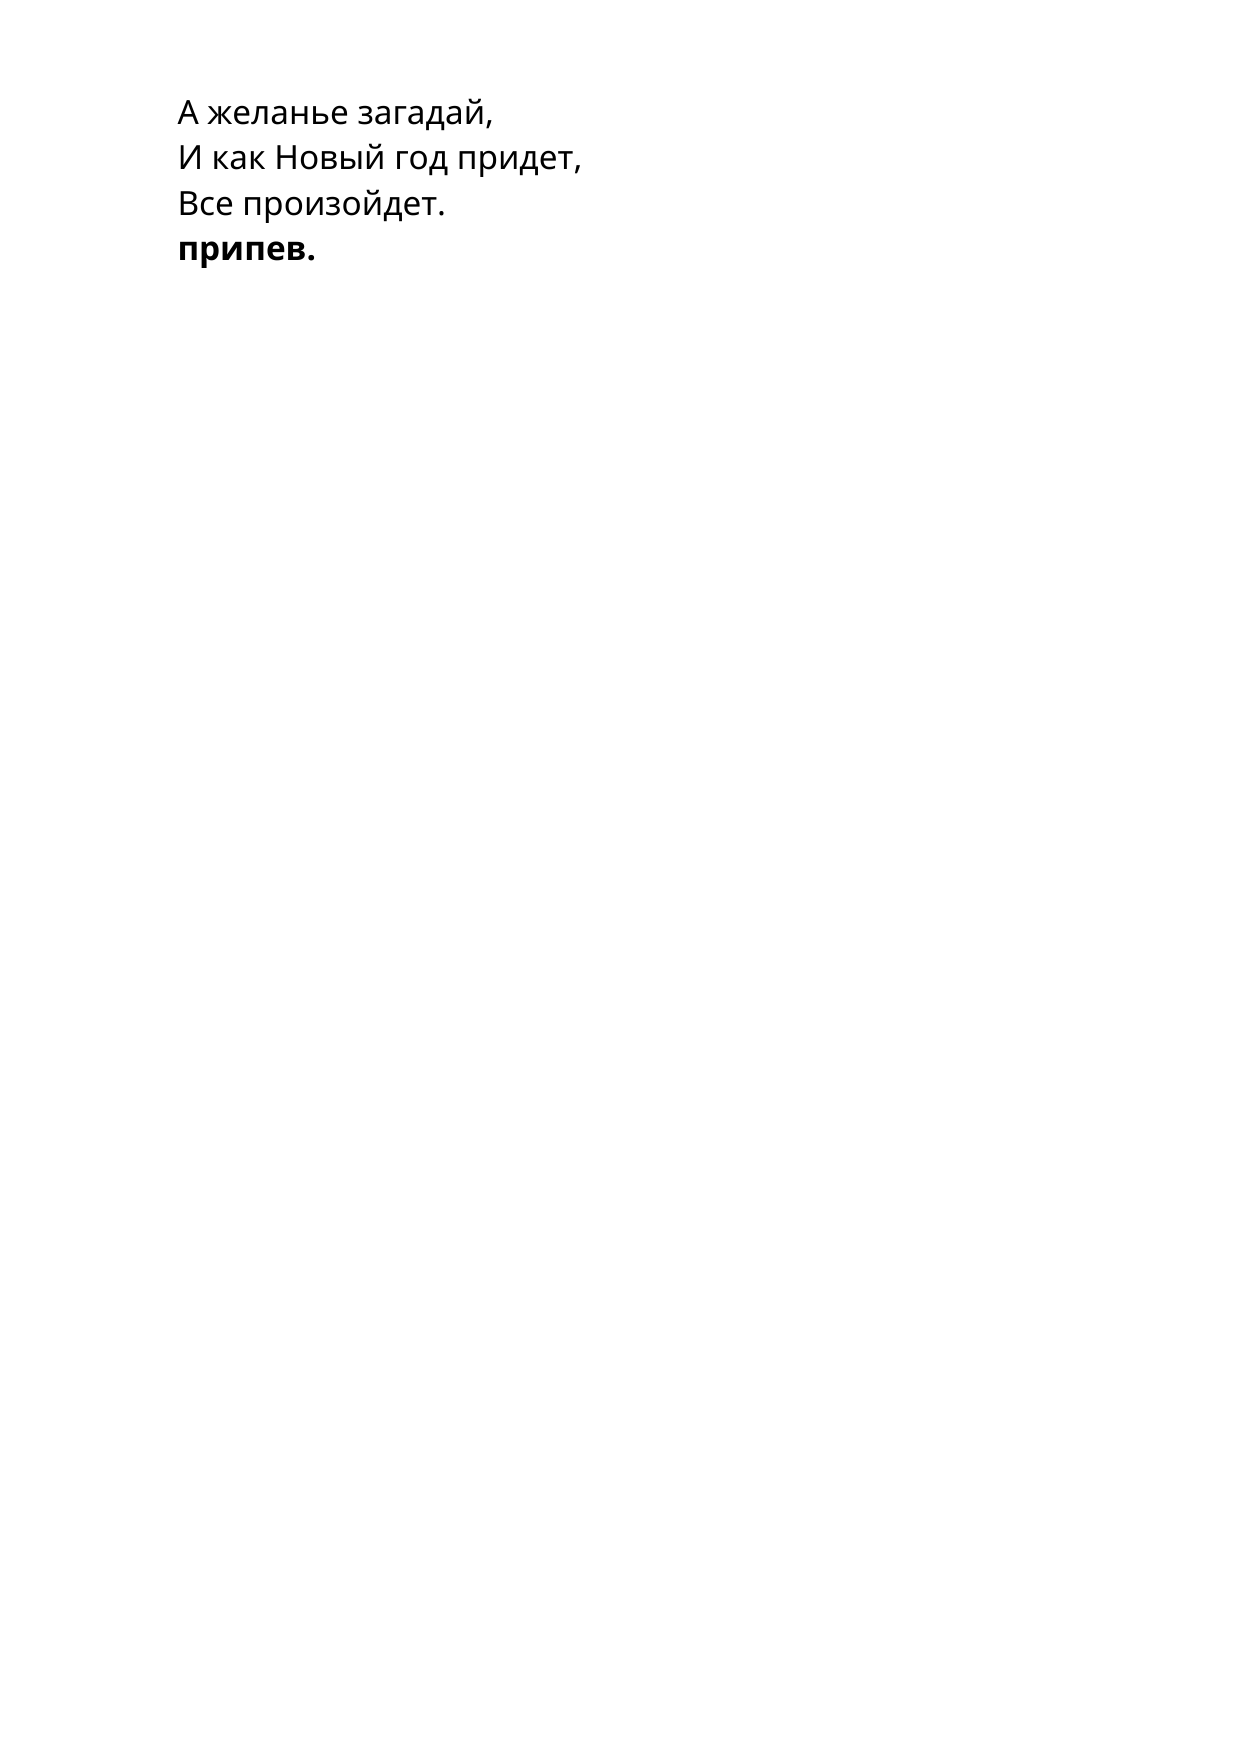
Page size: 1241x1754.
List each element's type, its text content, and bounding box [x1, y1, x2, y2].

text А желанье загадай, [177, 89, 1152, 134]
text Все произойдет. [177, 179, 1152, 225]
text припев. [177, 225, 1152, 270]
text И как Новый год придет, [177, 134, 1152, 179]
